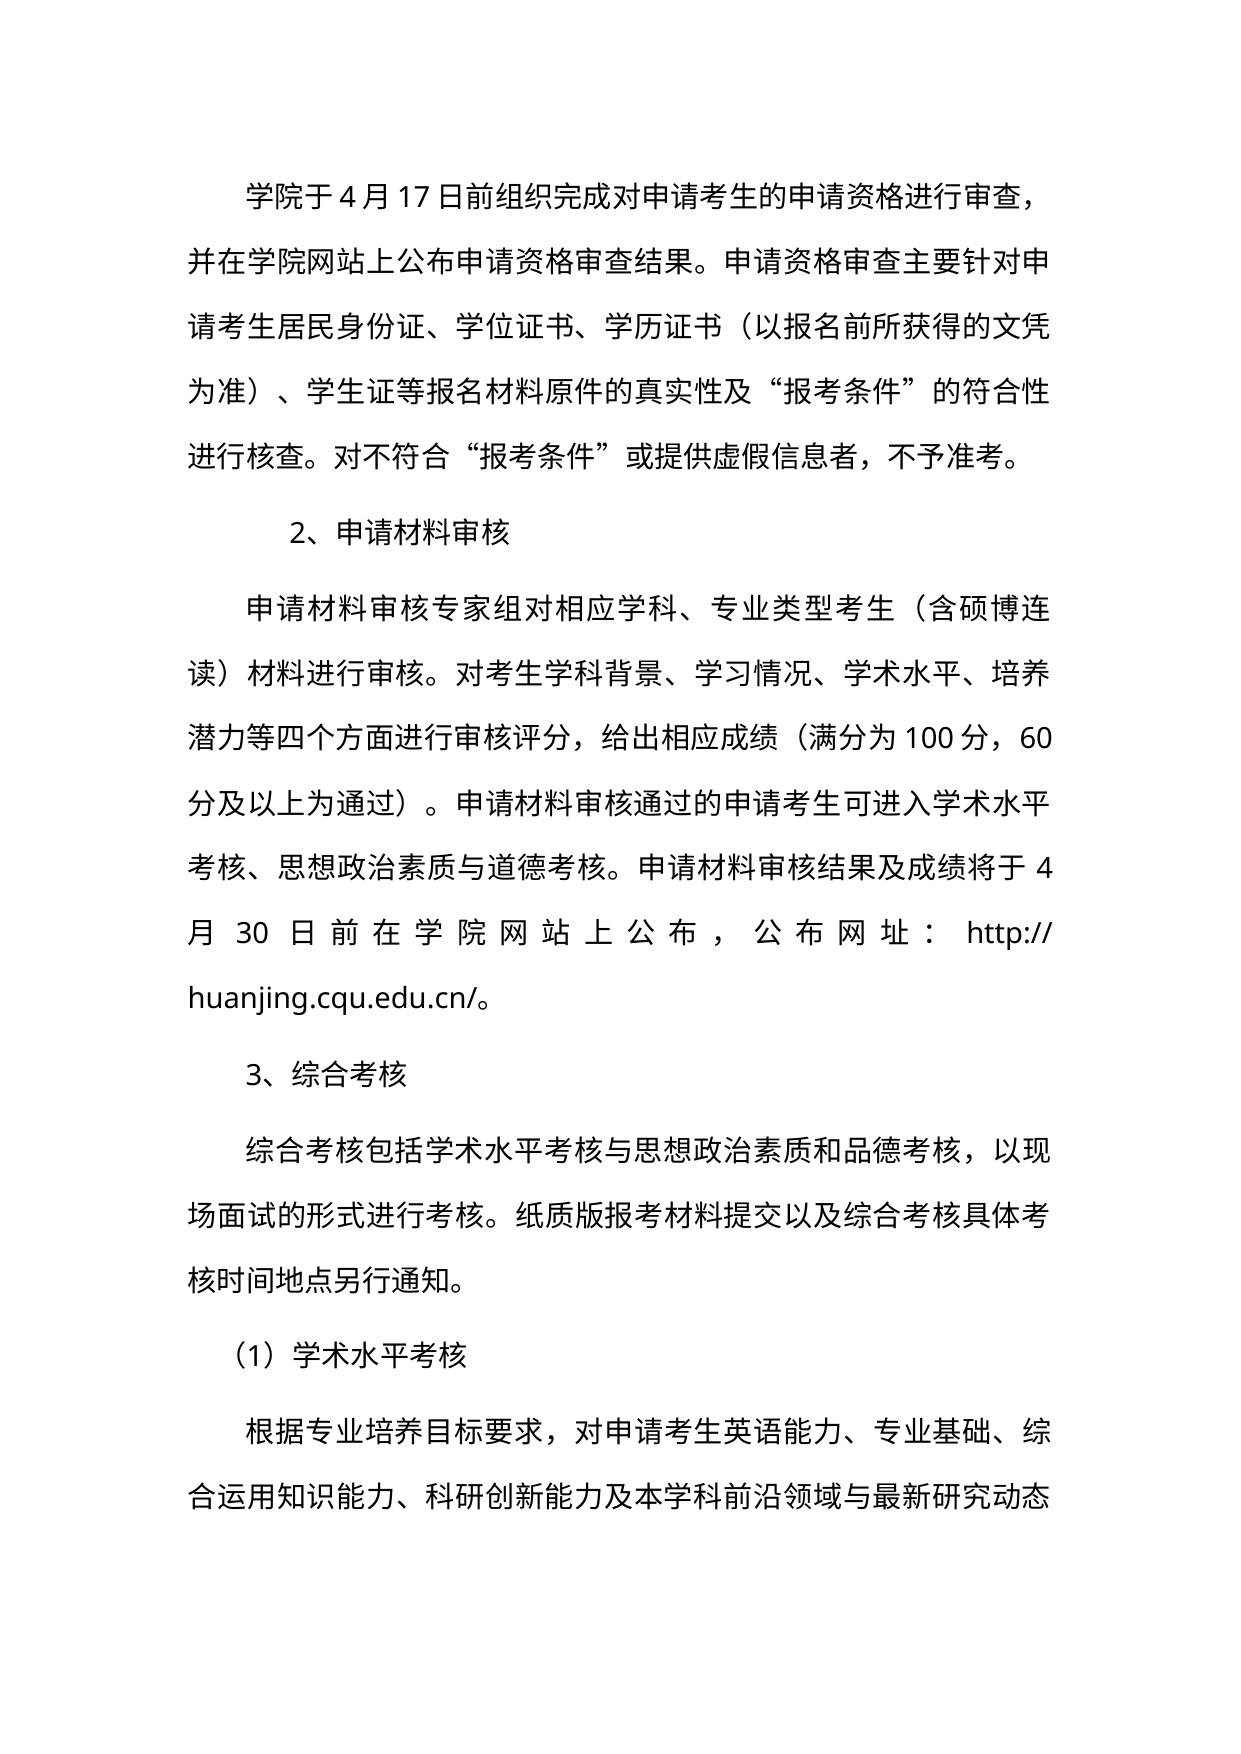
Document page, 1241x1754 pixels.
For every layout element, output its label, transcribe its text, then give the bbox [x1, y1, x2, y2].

text 3、综合考核 [187, 1040, 1053, 1105]
text 2、申请材料审核 [245, 498, 1053, 563]
text 综合考核包括学术水平考核与思想政治素质和品德考核，以现场面试的形式进行考核。纸质版报考材料提交以及综合考核具体考核时间地点另行通知。 [187, 1116, 1053, 1311]
text 学院于4月17日前组织完成对申请考生的申请资格进行审查，并在学院网站上公布申请资格审查结果。申请资格审查主要针对申请考生居民身份证、学位证书、学历证书（以报名前所获得的文凭为准）、学生证等报名材料原件的真实性及“报考条件”的符合性进行核查。对不符合“报考条件”或提供虚假信息者，不予准考。 [187, 162, 1053, 487]
text （1）学术水平考核 [187, 1322, 1053, 1387]
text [187, 1398, 1053, 1528]
text 申请材料审核专家组对相应学科、专业类型考生（含硕博连读）材料进行审核。对考生学科背景、学习情况、学术水平、培养潜力等四个方面进行审核评分，给出相应成绩（满分为100分，60分及以上为通过）。申请材料审核通过的申请考生可进入学术水平考核、思想政治素质与道德考核。申请材料审核结果及成绩将于4月30日前在学院网站上公布，公布网址：http://huanjing.cqu.edu.cn/。 [187, 574, 1053, 1029]
